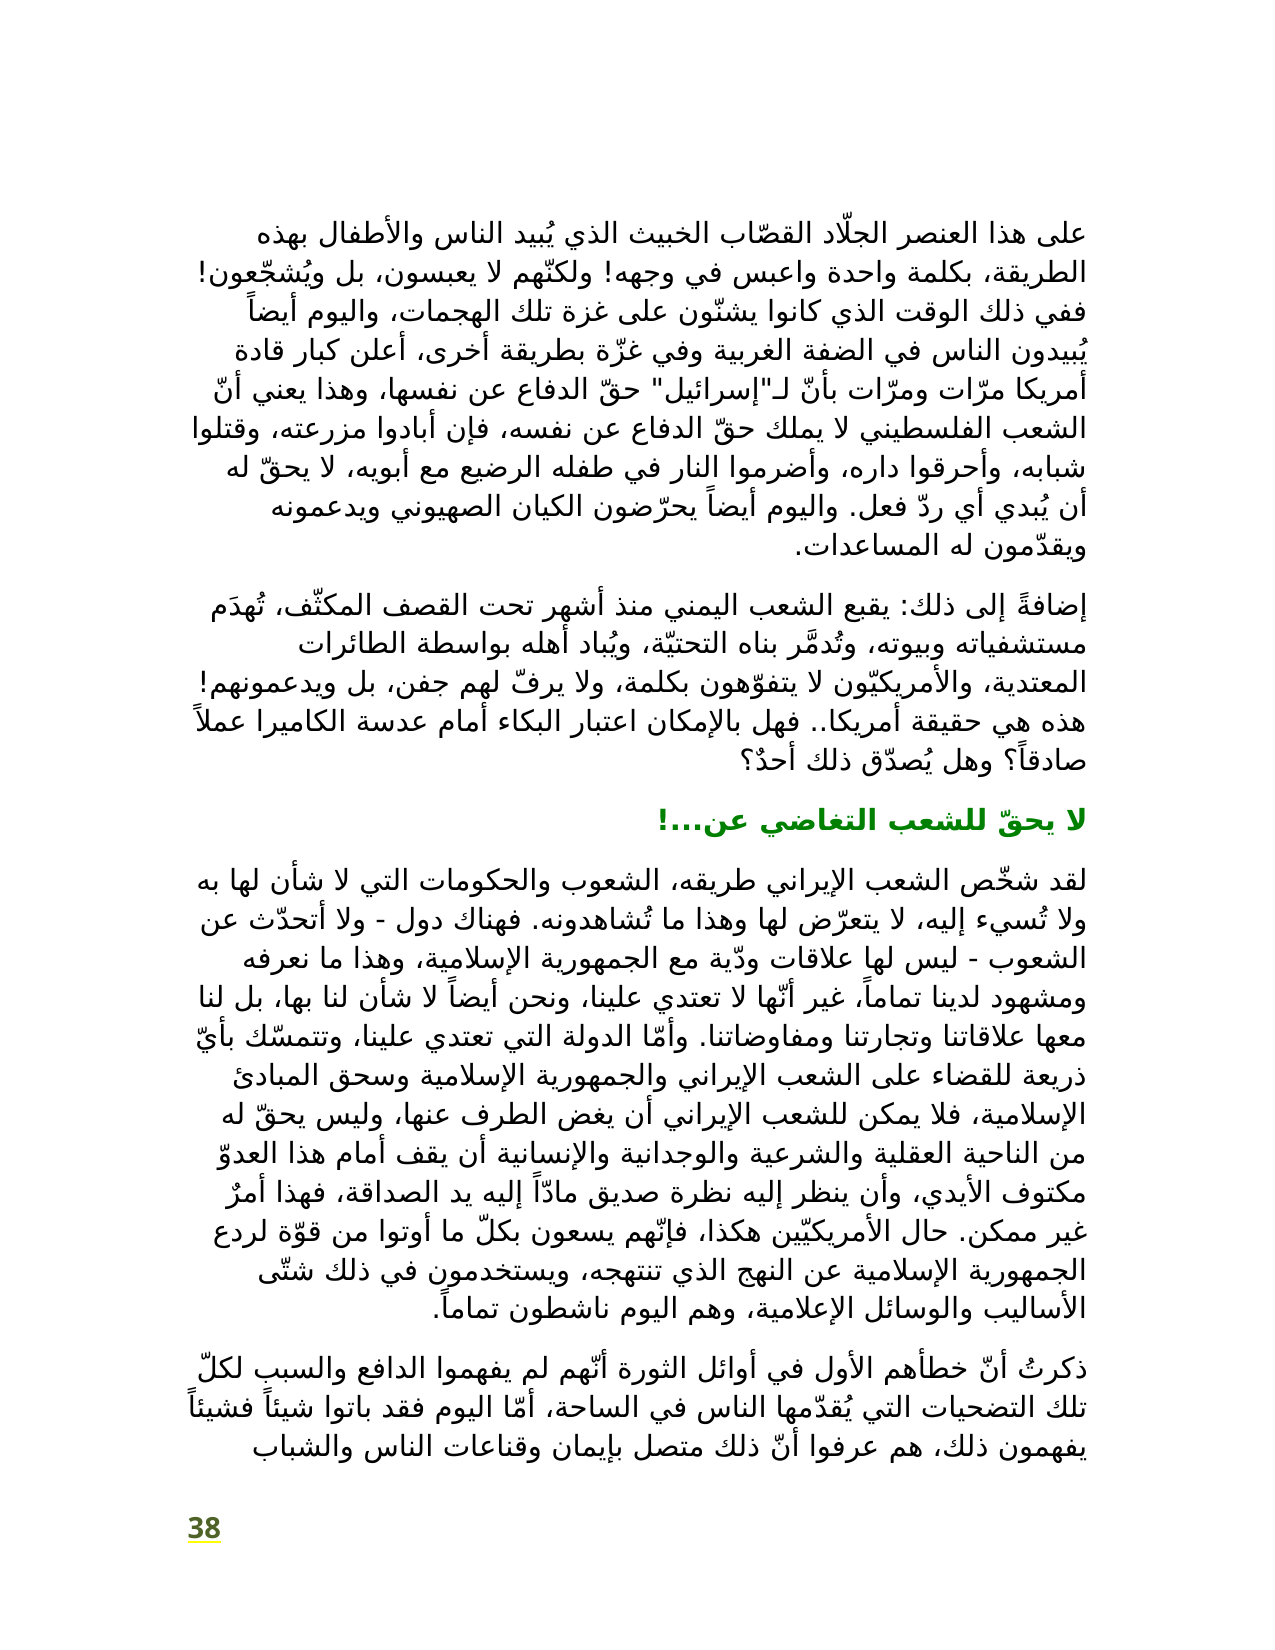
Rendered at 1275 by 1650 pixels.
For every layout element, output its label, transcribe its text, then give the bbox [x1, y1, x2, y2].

text لقد شخّص الشعب الإيراني طريقه، الشعوب والحكومات التي لا شأن لها به ولا تُسيء إليه، لا يتعرّض لها وهذا ما تُشاهدونه. فهناك دول - ولا أتحدّث عن الشعوب - ليس لها علاقات ودّية مع الجمهورية الإسلامية، وهذا ما نعرفه ومشهود لدينا تماماً، غير أنّها لا تعتدي علينا، ونحن أيضاً لا شأن لنا بها، بل لنا معها علاقاتنا وتجارتنا ومفاوضاتنا. وأمّا الدولة التي تعتدي علينا، وتتمسّك بأيّ ذريعة للقضاء على الشعب الإيراني والجمهورية الإسلامية وسحق المبادئ الإسلامية، فلا يمكن للشعب الإيراني أن يغض الطرف عنها، وليس يحقّ له من الناحية العقلية والشرعية والوجدانية والإنسانية أن يقف أمام هذا العدوّ مكتوف الأيدي، وأن ينظر إليه نظرة صديق مادّاً إليه يد الصداقة، فهذا أمرٌ غير ممكن. حال الأمريكيّين هكذا، فإنّهم يسعون بكلّ ما أوتوا من قوّة لردع الجمهورية الإسلامية عن النهج الذي تنتهجه، ويستخدمون في ذلك شتّى الأساليب والوسائل الإعلامية، وهم اليوم ناشطون تماماً. [187, 863, 1087, 1326]
text على هذا العنصر الجلّاد القصّاب الخبيث الذي يُبيد الناس والأطفال بهذه الطريقة، بكلمة واحدة واعبس في وجهه! ولكنّهم لا يعبسون، بل ويُشجّعون! ففي ذلك الوقت الذي كانوا يشنّون على غزة تلك الهجمات، واليوم أيضاً يُبيدون الناس في الضفة الغربية وفي غزّة بطريقة أخرى، أعلن كبار قادة أمريكا مرّات ومرّات بأنّ لـ"إسرائيل" حقّ الدفاع عن نفسها، وهذا يعني أنّ الشعب الفلسطيني لا يملك حقّ الدفاع عن نفسه، فإن أبادوا مزرعته، وقتلوا شبابه، وأحرقوا داره، وأضرموا النار في طفله الرضيع مع أبويه، لا يحقّ له أن يُبدي أي ردّ فعل. واليوم أيضاً يحرّضون الكيان الصهيوني ويدعمونه ويقدّمون له المساعدات. [187, 216, 1087, 562]
text لا يحقّ للشعب التغاضي عن...! [187, 803, 1087, 837]
text إضافةً إلى ذلك: يقبع الشعب اليمني منذ أشهر تحت القصف المكثّف، تُهدَم مستشفياته وبيوته، وتُدمَّر بناه التحتيّة، ويُباد أهله بواسطة الطائرات المعتدية، والأمريكيّون لا يتفوّهون بكلمة، ولا يرفّ لهم جفن، بل ويدعمونهم! هذه هي حقيقة أمريكا.. فهل بالإمكان اعتبار البكاء أمام عدسة الكاميرا عملاً صادقاً؟ وهل يُصدّق ذلك أحدٌ؟ [187, 588, 1087, 778]
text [187, 1352, 1087, 1463]
